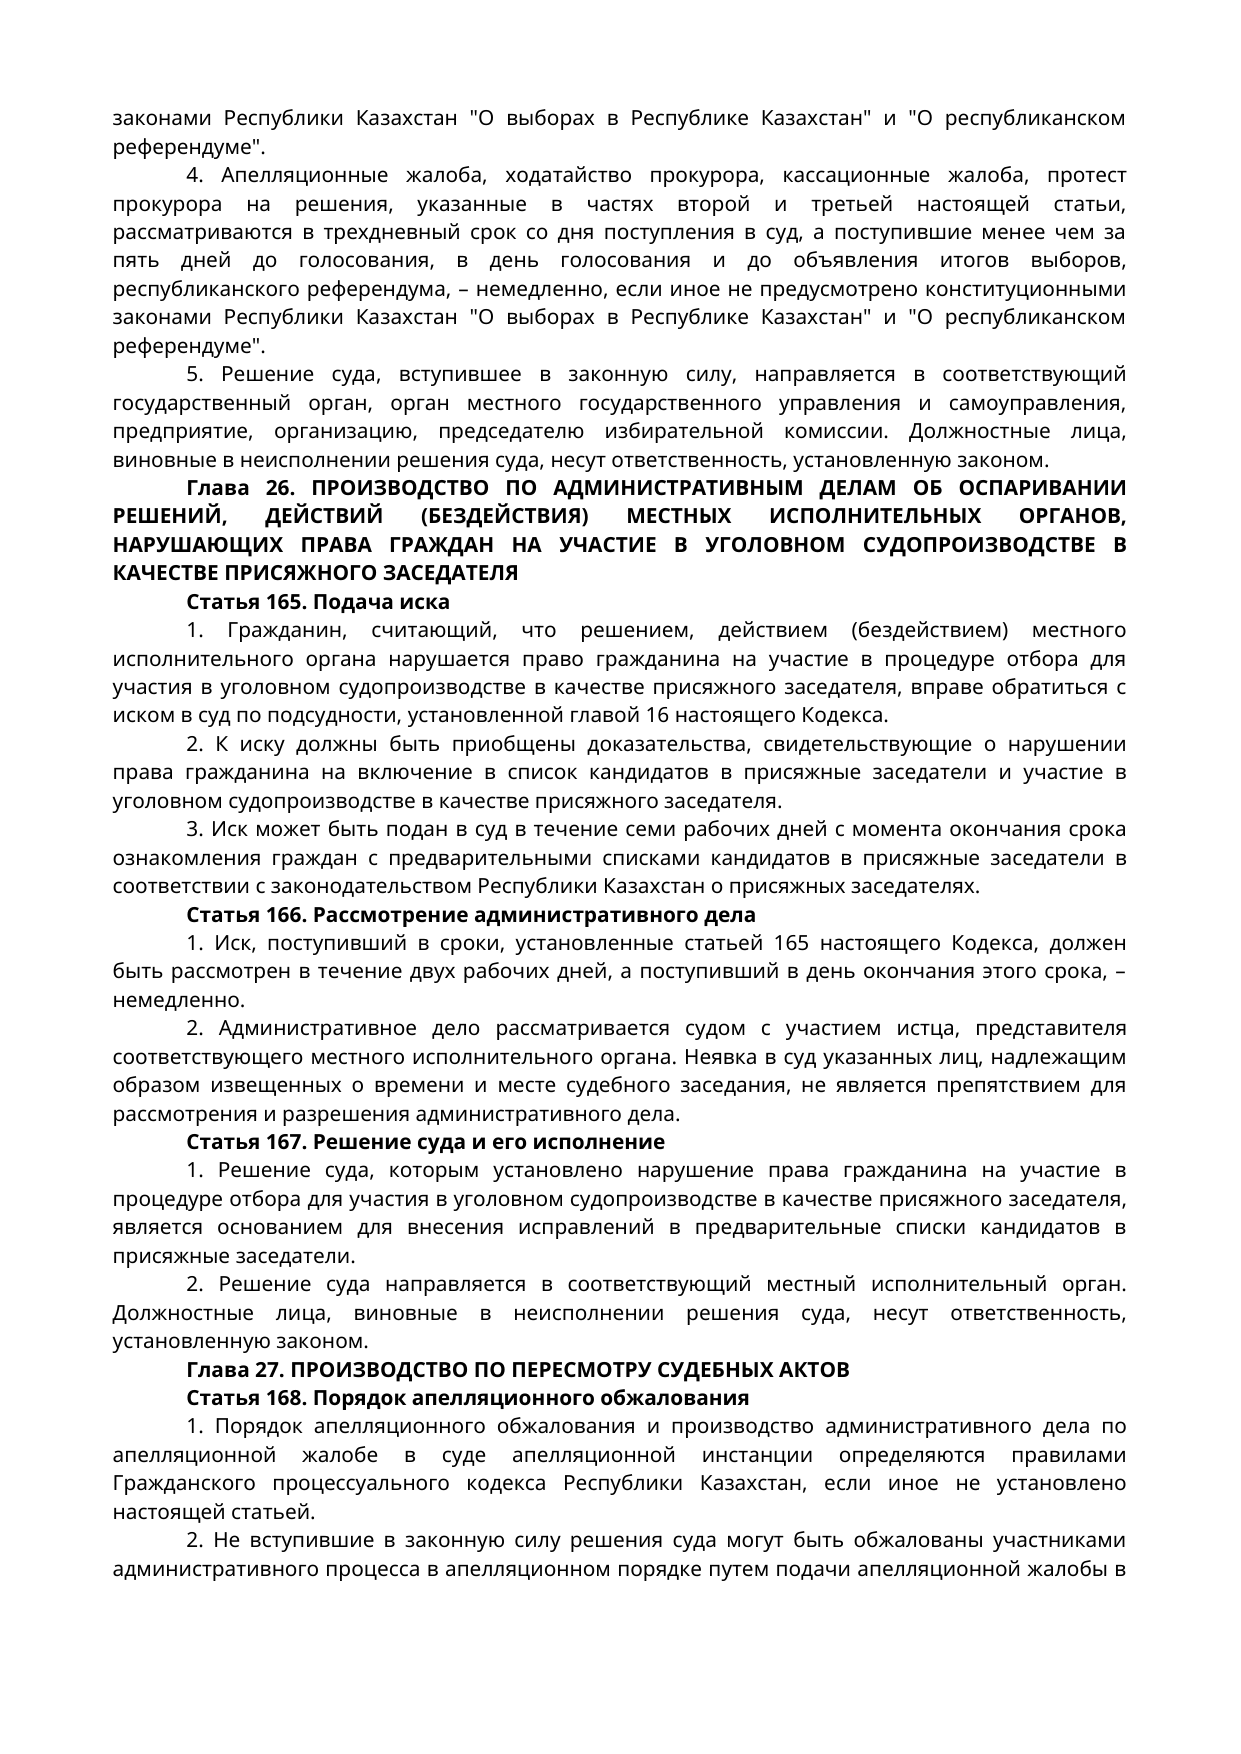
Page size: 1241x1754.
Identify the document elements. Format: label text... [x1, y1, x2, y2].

text 3. Иск может быть подан в суд в течение семи рабочих дней с момента окончания срока ознакомления граждан с предварительными списками кандидатов в присяжные заседатели в соответствии с законодательством Республики Казахстан о присяжных заседателях. [112, 814, 1128, 900]
text 1. Порядок апелляционного обжалования и производство административного дела по апелляционной жалобе в суде апелляционной инстанции определяются правилами Гражданского процессуального кодекса Республики Казахстан, если иное не установлено настоящей статьей. [112, 1412, 1128, 1525]
text 2. К иску должны быть приобщены доказательства, свидетельствующие о нарушении права гражданина на включение в список кандидатов в присяжные заседатели и участие в уголовном судопроизводстве в качестве присяжного заседателя. [112, 729, 1128, 814]
text 2. Решение суда направляется в соответствующий местный исполнительный орган. Должностные лица, виновные в неисполнении решения суда, несут ответственность, установленную законом. [112, 1269, 1128, 1355]
text 1. Иск, поступивший в сроки, установленные статьей 165 настоящего Кодекса, должен быть рассмотрен в течение двух рабочих дней, а поступивший в день окончания этого срока, – немедленно. [112, 928, 1128, 1013]
text 5. Решение суда, вступившее в законную силу, направляется в соответствующий государственный орган, орган местного государственного управления и самоуправления, предприятие, организацию, председателю избирательной комиссии. Должностные лица, виновные в неисполнении решения суда, несут ответственность, установленную законом. [112, 359, 1128, 473]
text 2. Административное дело рассматривается судом с участием истца, представителя соответствующего местного исполнительного органа. Неявка в суд указанных лиц, надлежащим образом извещенных о времени и месте судебного заседания, не является препятствием для рассмотрения и разрешения административного дела. [112, 1013, 1128, 1127]
text Статья 168. Порядок апелляционного обжалования [112, 1383, 1128, 1412]
text Статья 166. Рассмотрение административного дела [112, 900, 1128, 928]
text Глава 26. ПРОИЗВОДСТВО ПО АДМИНИСТРАТИВНЫМ ДЕЛАМ ОБ ОСПАРИВАНИИ РЕШЕНИЙ, ДЕЙСТВИЙ (БЕЗДЕЙСТВИЯ) МЕСТНЫХ ИСПОЛНИТЕЛЬНЫХ ОРГАНОВ, НАРУШАЮЩИХ ПРАВА ГРАЖДАН НА УЧАСТИЕ В УГОЛОВНОМ СУДОПРОИЗВОДСТВЕ В КАЧЕСТВЕ ПРИСЯЖНОГО ЗАСЕДАТЕЛЯ [112, 473, 1128, 587]
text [112, 103, 1128, 160]
text 1. Решение суда, которым установлено нарушение права гражданина на участие в процедуре отбора для участия в уголовном судопроизводстве в качестве присяжного заседателя, является основанием для внесения исправлений в предварительные списки кандидатов в присяжные заседатели. [112, 1156, 1128, 1269]
text 1. Гражданин, считающий, что решением, действием (бездействием) местного исполнительного органа нарушается право гражданина на участие в процедуре отбора для участия в уголовном судопроизводстве в качестве присяжного заседателя, вправе обратиться с иском в суд по подсудности, установленной главой 16 настоящего Кодекса. [112, 615, 1128, 729]
text Статья 165. Подача иска [112, 587, 1128, 615]
text Статья 167. Решение суда и его исполнение [112, 1127, 1128, 1156]
text 4. Апелляционные жалоба, ходатайство прокурора, кассационные жалоба, протест прокурора на решения, указанные в частях второй и третьей настоящей статьи, рассматриваются в трехдневный срок со дня поступления в суд, а поступившие менее чем за пять дней до голосования, в день голосования и до объявления итогов выборов, республиканского референдума, – немедленно, если иное не предусмотрено конституционными законами Республики Казахстан "О выборах в Республике Казахстан" и "О республиканском референдуме". [112, 160, 1128, 359]
text Глава 27. ПРОИЗВОДСТВО ПО ПЕРЕСМОТРУ СУДЕБНЫХ АКТОВ [112, 1355, 1128, 1383]
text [112, 1525, 1128, 1582]
